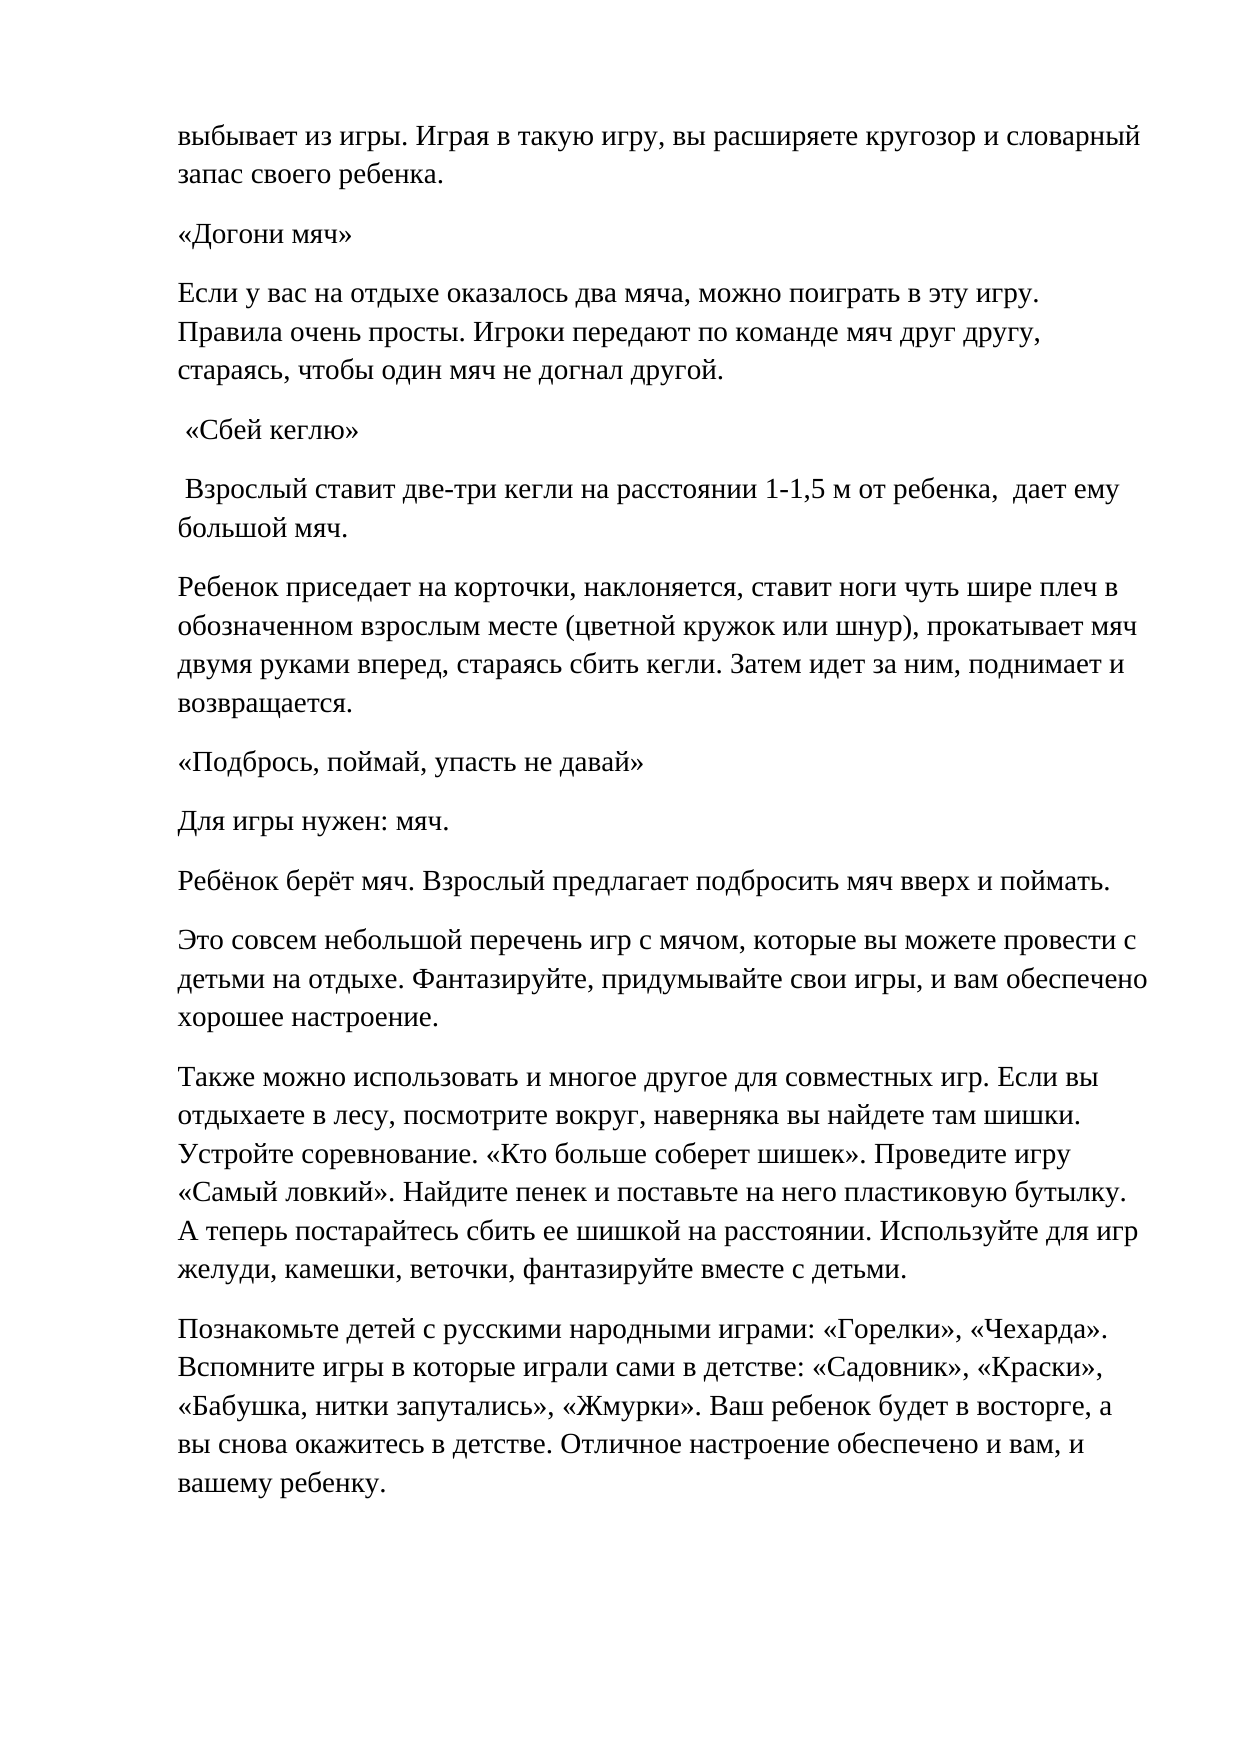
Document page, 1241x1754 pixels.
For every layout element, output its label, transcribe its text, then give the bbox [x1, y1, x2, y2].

text Если у вас на отдыхе оказалось два мяча, можно поиграть в эту игру. Правила очень просты. Игроки передают по команде мяч друг другу, стараясь, чтобы один мяч не догнал другой. [177, 275, 1152, 386]
text Ребёнок берёт мяч. Взрослый предлагает подбросить мяч вверх и поймать. [177, 863, 1152, 896]
text Также можно использовать и многое другое для совместных игр. Если вы отдыхаете в лесу, посмотрите вокруг, наверняка вы найдете там шишки. Устройте соревнование. «Кто больше соберет шишек». Проведите игру «Самый ловкий». Найдите пенек и поставьте на него пластиковую бутылку. А теперь постарайтесь сбить ее шишкой на расстоянии. Используйте для игр желуди, камешки, веточки, фантазируйте вместе с детьми. [177, 1059, 1152, 1285]
text Это совсем небольшой перечень игр с мячом, которые вы можете провести с детьми на отдыхе. Фантазируйте, придумывайте свои игры, и вам обеспечено хорошее настроение. [177, 922, 1152, 1033]
text Ребенок приседает на корточки, наклоняется, ставит ноги чуть шире плеч в обозначенном взрослым месте (цветной кружок или шнур), прокатывает мяч двумя руками вперед, стараясь сбить кегли. Затем идет за ним, поднимает и возвращается. [177, 569, 1152, 718]
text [177, 118, 1152, 190]
text «Подбрось, поймай, упасть не давай» [177, 744, 1152, 778]
text Для игры нужен: мяч. [177, 803, 1152, 837]
text «Догони мяч» [177, 216, 1152, 249]
text Взрослый ставит две-три кегли на расстоянии 1-1,5 м от ребенка, дает ему большой мяч. [177, 471, 1152, 543]
text Познакомьте детей с русскими народными играми: «Горелки», «Чехарда». Вспомните игры в которые играли сами в детстве: «Садовник», «Краски», «Бабушка, нитки запутались», «Жмурки». Ваш ребенок будет в восторге, а вы снова окажитесь в детстве. Отличное настроение обеспечено и вам, и вашему ребенку. [177, 1311, 1152, 1498]
text «Сбей кеглю» [177, 412, 1152, 445]
